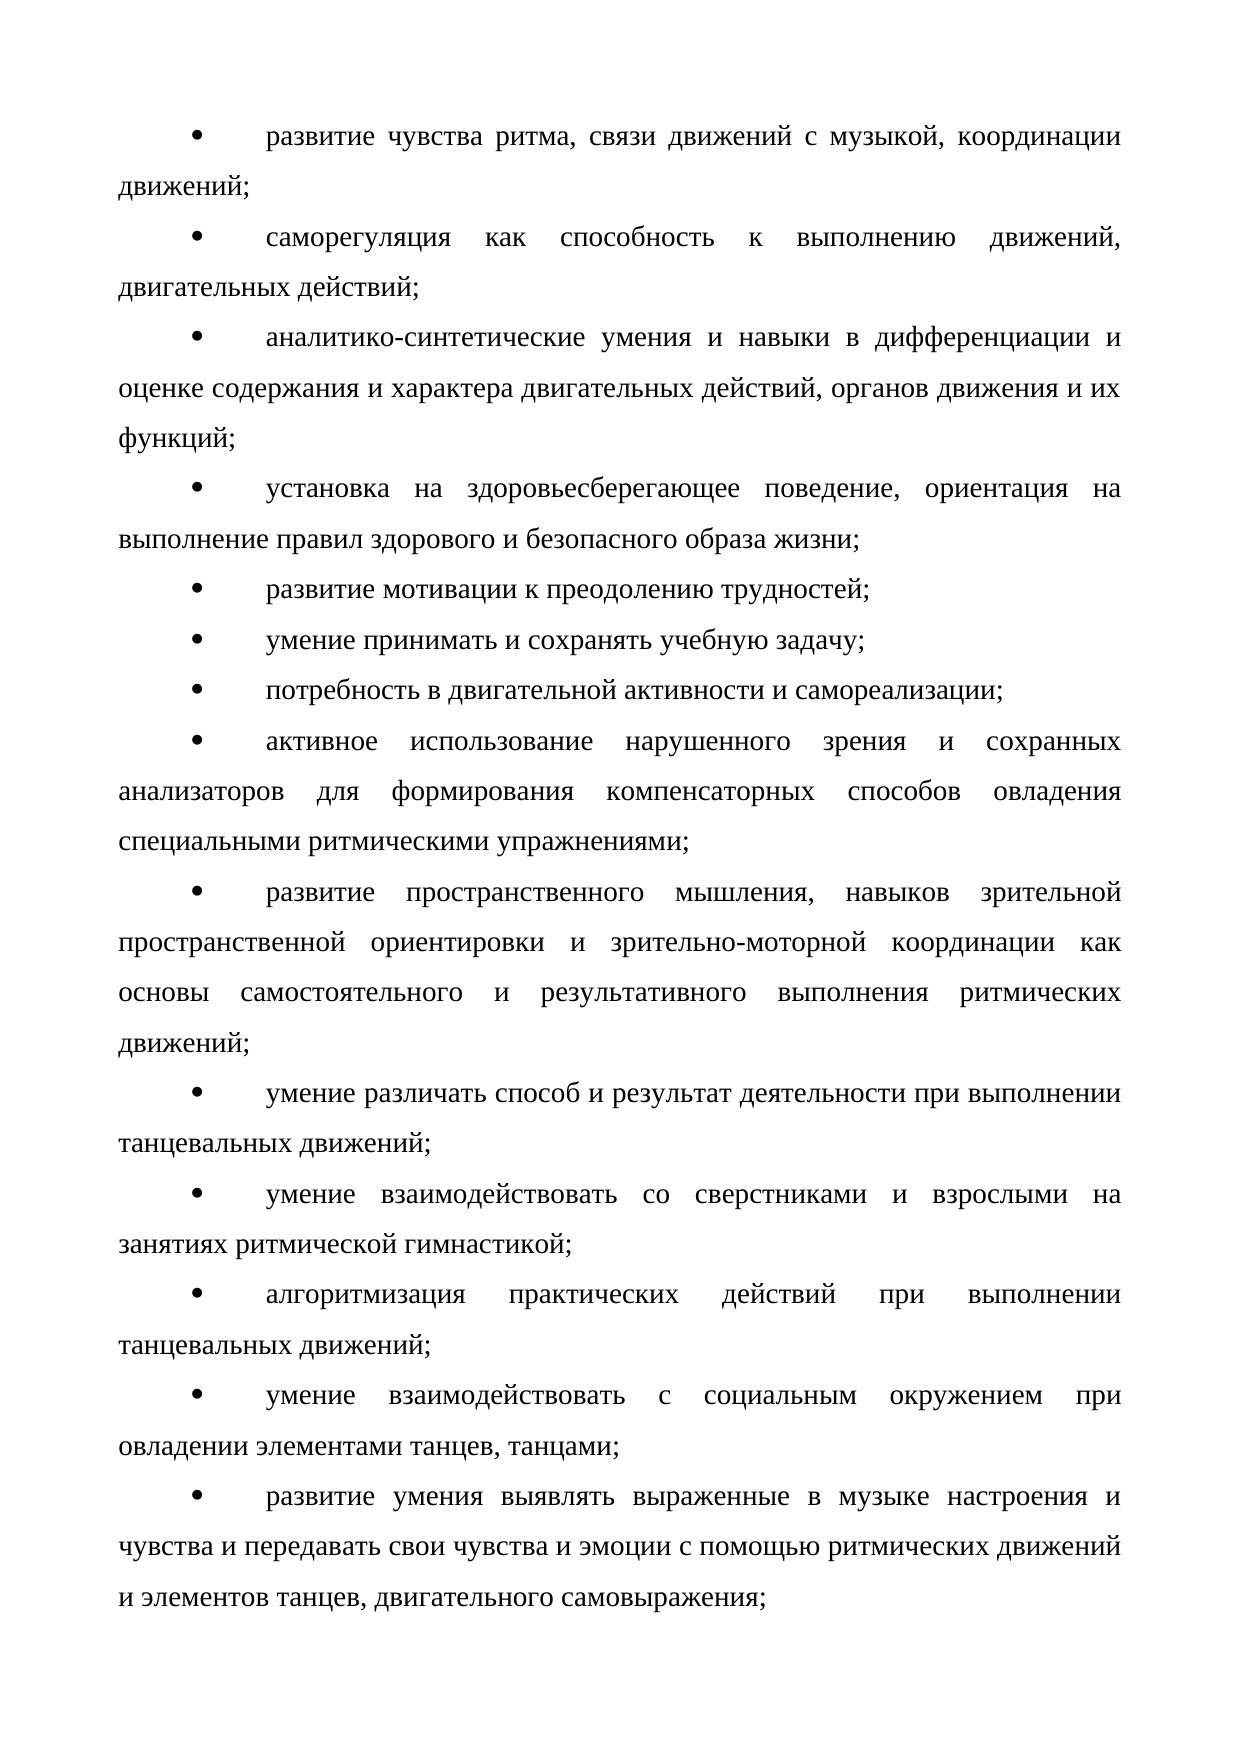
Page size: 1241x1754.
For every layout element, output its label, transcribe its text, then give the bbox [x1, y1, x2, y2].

list развитие пространственного мышления, навыков зрительной пространственной ориентировки и зрительно-моторной координации как основы самостоятельного и результативного выполнения ритмических движений; [118, 874, 1122, 1058]
list умение взаимодействовать с социальным окружением при овладении элементами танцев, танцами; [118, 1377, 1122, 1461]
list активное использование нарушенного зрения и сохранных анализаторов для формирования компенсаторных способов овладения специальными ритмическими упражнениями; [118, 723, 1122, 857]
list потребность в двигательной активности и самореализации; [118, 672, 1122, 706]
list умение взаимодействовать со сверстниками и взрослыми на занятиях ритмической гимнастикой; [118, 1176, 1122, 1260]
list умение различать способ и результат деятельности при выполнении танцевальных движений; [118, 1075, 1122, 1159]
list саморегуляция как способность к выполнению движений, двигательных действий; [118, 219, 1122, 303]
list алгоритмизация практических действий при выполнении танцевальных движений; [118, 1276, 1122, 1360]
list установка на здоровьесберегающее поведение, ориентация на выполнение правил здорового и безопасного образа жизни; [118, 471, 1122, 554]
list умение принимать и сохранять учебную задачу; [118, 622, 1122, 655]
list развитие мотивации к преодолению трудностей; [118, 571, 1122, 605]
list развитие чувства ритма, связи движений с музыкой, координации движений; [118, 118, 1122, 202]
list аналитико-синтетические умения и навыки в дифференциации и оценке содержания и характера двигательных действий, органов движения и их функций; [118, 319, 1122, 454]
list развитие умения выявлять выраженные в музыке настроения и чувства и передавать свои чувства и эмоции с помощью ритмических движений и элементов танцев, двигательного самовыражения; [118, 1478, 1122, 1612]
